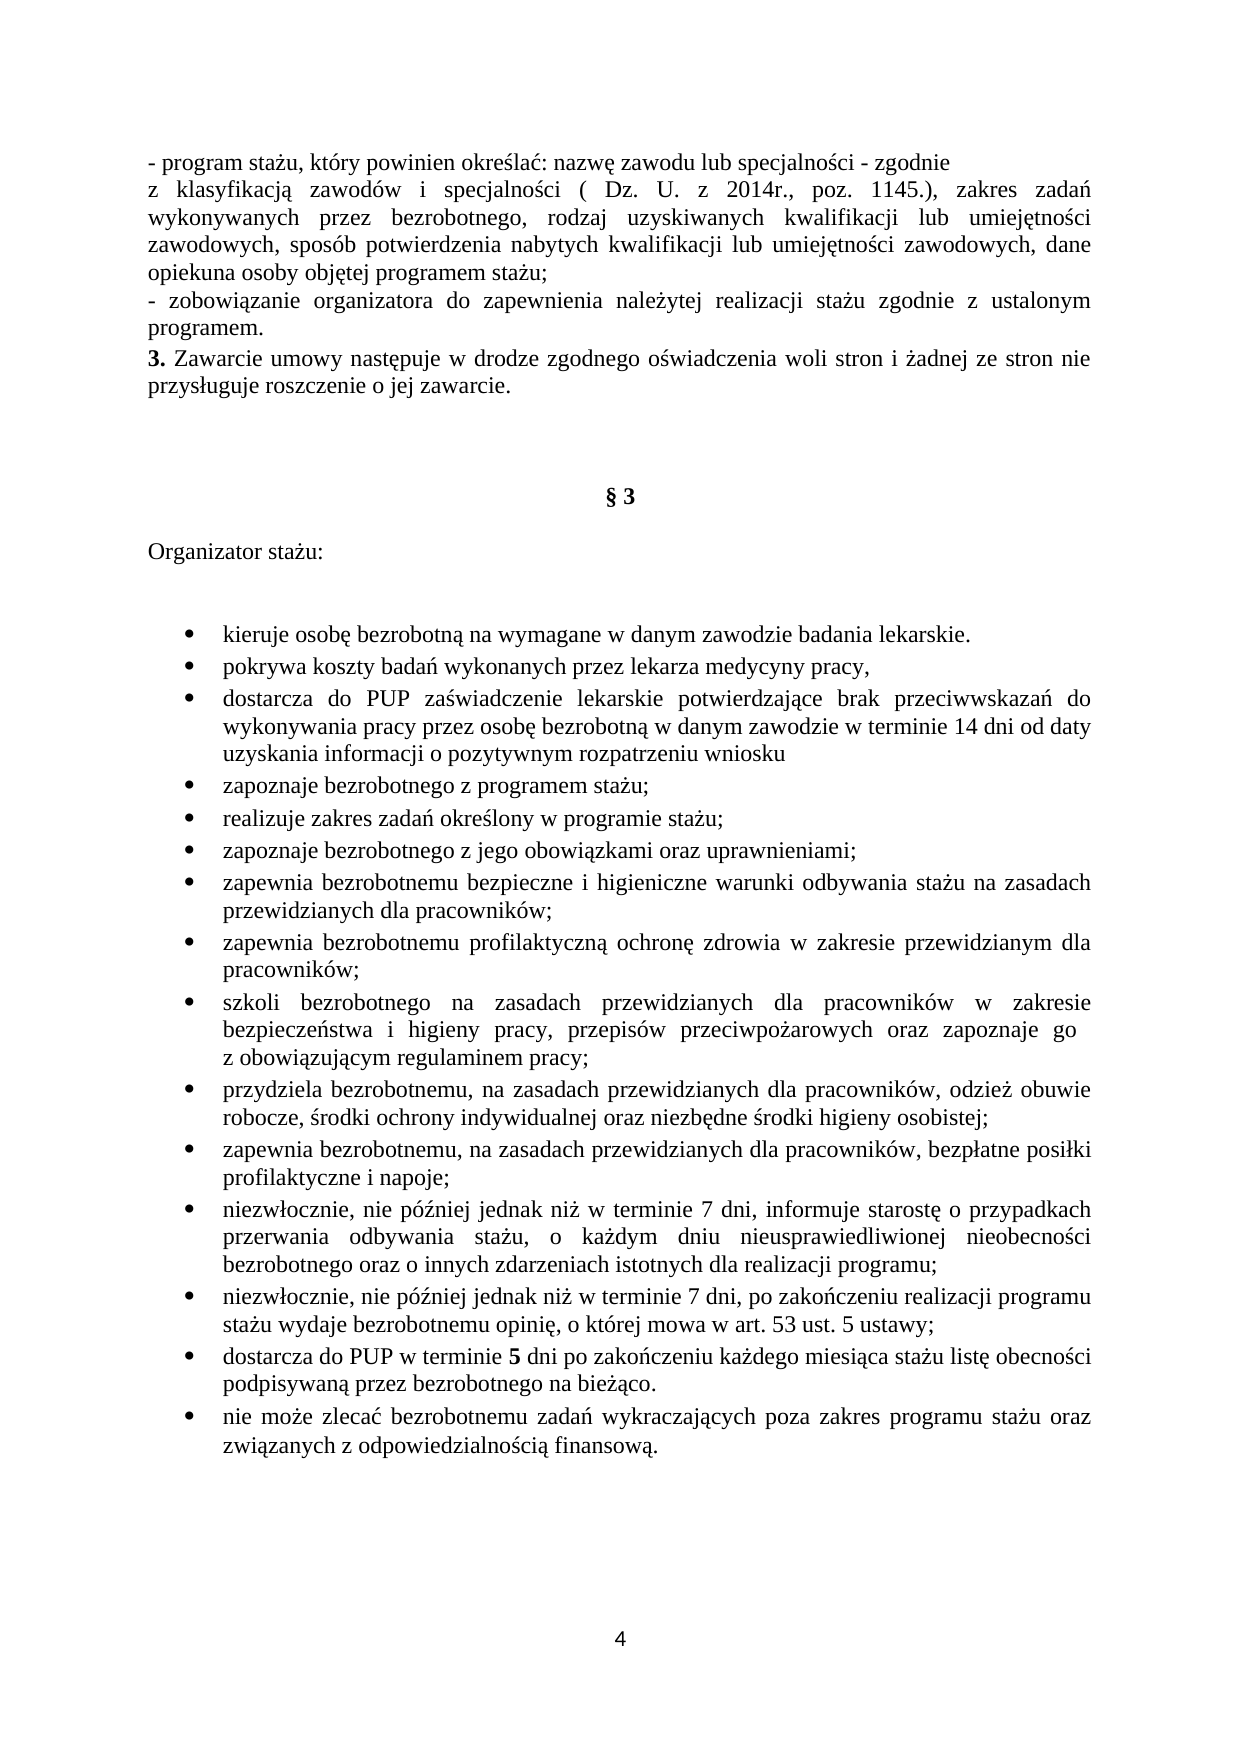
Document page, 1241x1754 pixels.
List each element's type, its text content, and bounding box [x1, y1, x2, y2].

list niezwłocznie, nie później jednak niż w terminie 7 dni, po zakończeniu realizacji programu stażu wydaje bezrobotnemu opinię, o której mowa w art. 53 ust. 5 ustawy; [185, 1282, 1093, 1337]
list przydziela bezrobotnemu, na zasadach przewidzianych dla pracowników, odzież obuwie robocze, środki ochrony indywidualnej oraz niezbędne środki higieny osobistej; [185, 1075, 1093, 1130]
list zapewnia bezrobotnemu, na zasadach przewidzianych dla pracowników, bezpłatne posiłki profilaktyczne i napoje; [185, 1135, 1093, 1190]
text - zobowiązanie organizatora do zapewnienia należytej realizacji stażu zgodnie z ustalonym programem. [148, 286, 1093, 341]
list zapewnia bezrobotnemu bezpieczne i higieniczne warunki odbywania stażu na zasadach przewidzianych dla pracowników; [185, 868, 1093, 923]
text z klasyfikacją zawodów i specjalności ( Dz. U. z 2014r., poz. 1145.), zakres zadań wykonywanych przez bezrobotnego, rodzaj uzyskiwanych kwalifikacji lub umiejętności zawodowych, sposób potwierdzenia nabytych kwalifikacji lub umiejętności zawodowych, dane opiekuna osoby objętej programem stażu; [148, 175, 1093, 286]
list zapewnia bezrobotnemu profilaktyczną ochronę zdrowia w zakresie przewidzianym dla pracowników; [185, 928, 1093, 983]
list dostarcza do PUP w terminie 5 dni po zakończeniu każdego miesiąca stażu listę obecności podpisywaną przez bezrobotnego na bieżąco. [185, 1342, 1093, 1397]
text - program stażu, który powinien określać: nazwę zawodu lub specjalności - zgodnie [148, 148, 1093, 175]
list realizuje zakres zadań określony w programie stażu; [185, 804, 1093, 831]
list zapoznaje bezrobotnego z jego obowiązkami oraz uprawnieniami; [185, 836, 1093, 863]
text 3. Zawarcie umowy następuje w drodze zgodnego oświadczenia woli stron i żadnej ze stron nie przysługuje roszczenie o jej zawarcie. [148, 344, 1093, 399]
list pokrywa koszty badań wykonanych przez lekarza medycyny pracy, [185, 652, 1093, 679]
list zapoznaje bezrobotnego z programem stażu; [185, 772, 1093, 799]
text Organizator stażu: [148, 537, 1093, 564]
text § 3 [148, 482, 1093, 509]
list dostarcza do PUP zaświadczenie lekarskie potwierdzające brak przeciwwskazań do wykonywania pracy przez osobę bezrobotną w danym zawodzie w terminie 14 dni od daty uzyskania informacji o pozytywnym rozpatrzeniu wniosku [185, 684, 1093, 767]
list niezwłocznie, nie później jednak niż w terminie 7 dni, informuje starostę o przypadkach przerwania odbywania stażu, o każdym dniu nieusprawiedliwionej nieobecności bezrobotnego oraz o innych zdarzeniach istotnych dla realizacji programu; [185, 1195, 1093, 1277]
list kieruje osobę bezrobotną na wymagane w danym zawodzie badania lekarskie. [185, 620, 1093, 647]
list nie może zlecać bezrobotnemu zadań wykraczających poza zakres programu stażu oraz związanych z odpowiedzialnością finansową. [185, 1402, 1093, 1459]
list szkoli bezrobotnego na zasadach przewidzianych dla pracowników w zakresie bezpieczeństwa i higieny pracy, przepisów przeciwpożarowych oraz zapoznaje go z obowiązującym regulaminem pracy; [185, 988, 1093, 1071]
